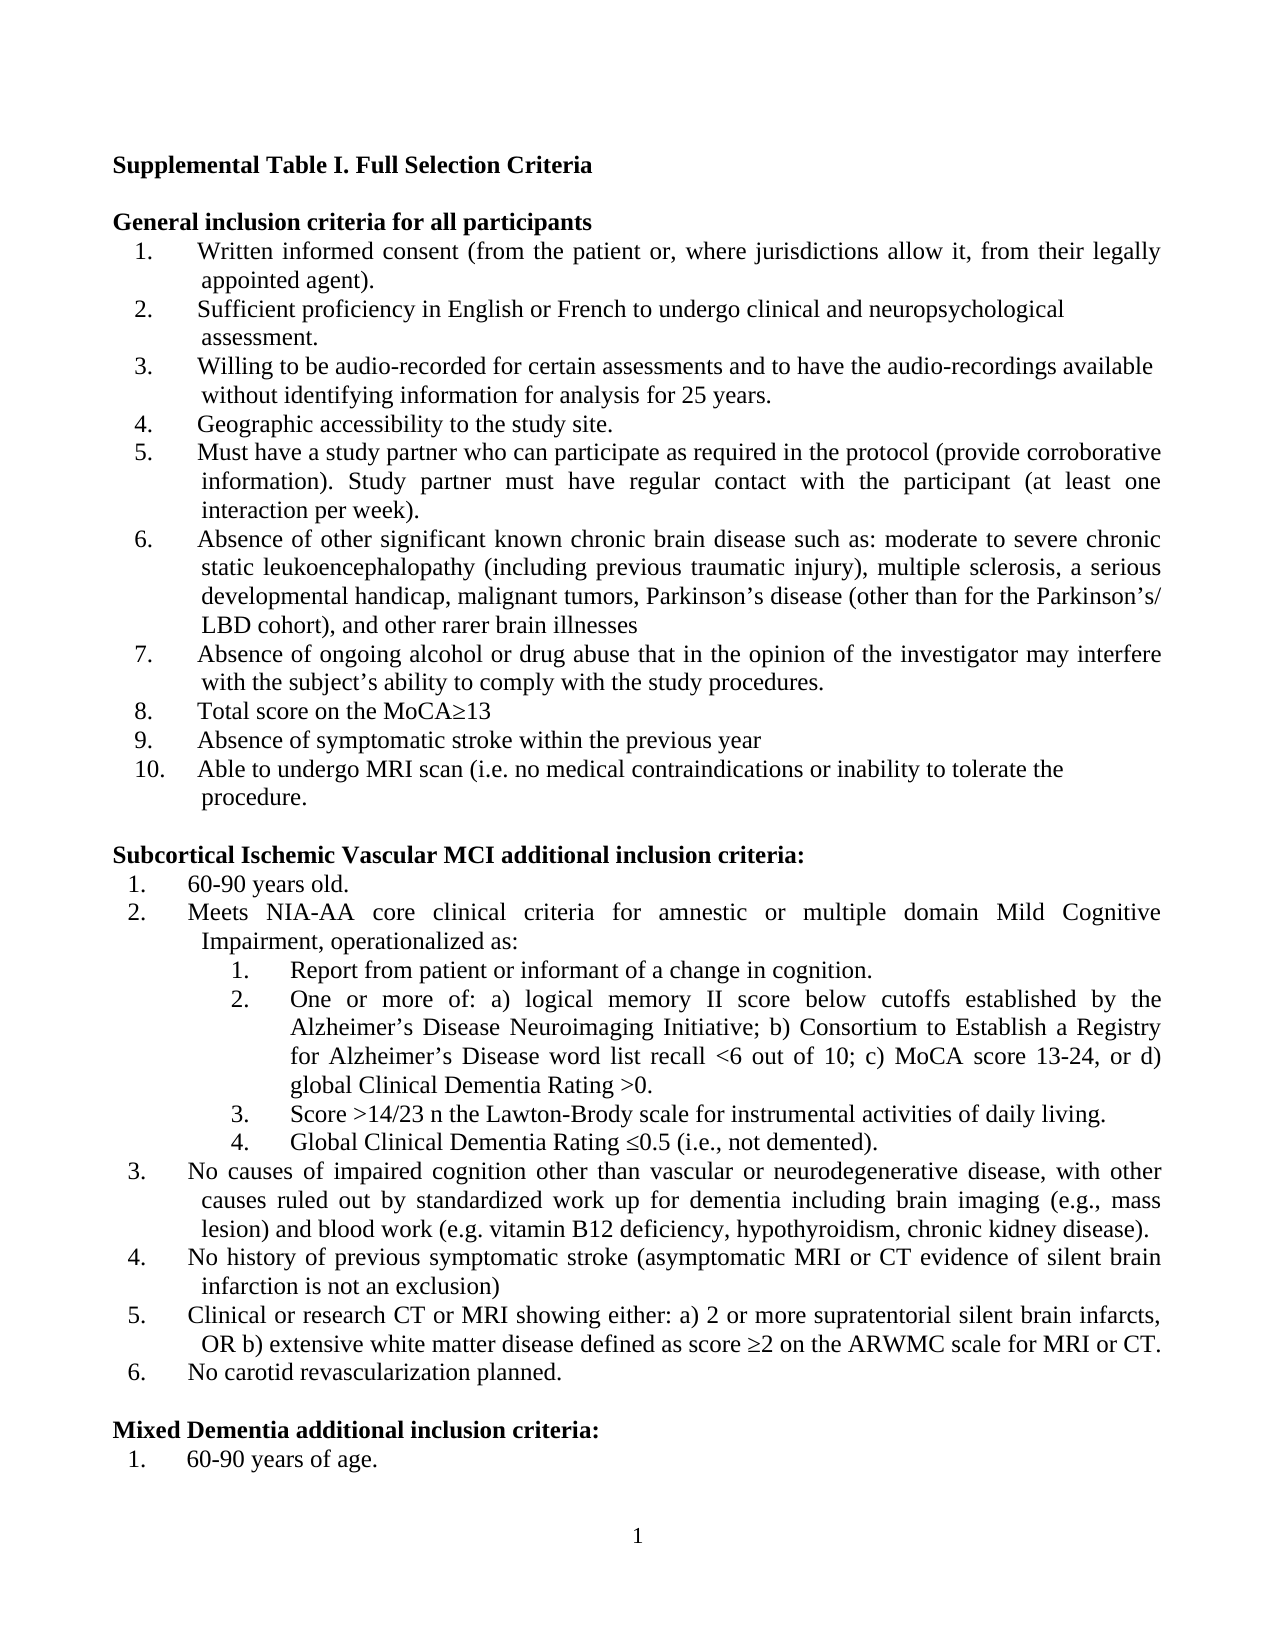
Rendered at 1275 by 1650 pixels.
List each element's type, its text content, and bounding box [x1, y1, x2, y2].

list Clinical or research CT or MRI showing either: a) 2 or more supratentorial silent brain infarcts, OR b) extensive white matter disease defined as score ≥2 on the ARWMC scale for MRI or CT. [127, 1312, 1162, 1370]
list Meets NIA-AA core clinical criteria for amnestic or multiple domain Mild Cognitive Impairment, operationalized as: [127, 910, 1162, 967]
list Absence of symptomatic stroke within the previous year [134, 737, 1162, 766]
list No history of previous symptomatic stroke (asymptomatic MRI or CT evidence of silent brain infarction is not an exclusion) [127, 1255, 1162, 1312]
text Supplemental Table I. Full Selection Criteria [112, 150, 1162, 179]
list Written informed consent (from the patient or, where jurisdictions allow it, from their legally appointed agent). [134, 236, 1162, 294]
list Sufficient proficiency in English or French to undergo clinical and neuropsychological assessment. [134, 294, 1162, 351]
text Subcortical Ischemic Vascular MCI additional inclusion criteria: [112, 852, 1162, 881]
list Global Clinical Dementia Rating ≤0.5 (i.e., not demented). [231, 1140, 1162, 1169]
text Mixed Dementia additional inclusion criteria: [112, 1427, 1162, 1456]
list Must have a study partner who can participate as required in the protocol (provide corroborative information). Study partner must have regular contact with the participant (at least one interaction per week). [134, 437, 1162, 524]
list Geographic accessibility to the study site. [134, 409, 1162, 437]
list Report from patient or informant of a change in cognition. [231, 967, 1162, 996]
list Able to undergo MRI scan (i.e. no medical contraindications or inability to tolerate the procedure. [134, 766, 1162, 824]
list No carotid revascularization planned. [127, 1370, 1162, 1399]
text General inclusion criteria for all participants [112, 207, 1162, 236]
list Total score on the MoCA≥13 [134, 709, 1162, 737]
list Willing to be audio-recorded for certain assessments and to have the audio-recordings available without identifying information for analysis for 25 years. [134, 351, 1162, 409]
list Absence of ongoing alcohol or drug abuse that in the opinion of the investigator may interfere with the subject’s ability to comply with the study procedures. [134, 651, 1162, 709]
list No causes of impaired cognition other than vascular or neurodegenerative disease, with other causes ruled out by standardized work up for dementia including brain imaging (e.g., mass lesion) and blood work (e.g. vitamin B12 deficiency, hypothyroidism, chronic kidney disease). [127, 1169, 1162, 1255]
list 60-90 years of age. [127, 1456, 1162, 1485]
list Absence of other significant known chronic brain disease such as: moderate to severe chronic static leukoencephalopathy (including previous traumatic injury), multiple sclerosis, a serious developmental handicap, malignant tumors, Parkinson’s disease (other than for the Parkinson’s/ LBD cohort), and other rarer brain illnesses [134, 524, 1162, 639]
list One or more of: a) logical memory II score below cutoffs established by the Alzheimer’s Disease Neuroimaging Initiative; b) Consortium to Establish a Registry for Alzheimer’s Disease word list recall <6 out of 10; c) MoCA score 13-24, or d) global Clinical Dementia Rating >0. [231, 996, 1162, 1111]
list Score >14/23 n the Lawton-Brody scale for instrumental activities of daily living. [231, 1111, 1162, 1140]
list 60-90 years old. [127, 881, 1162, 910]
